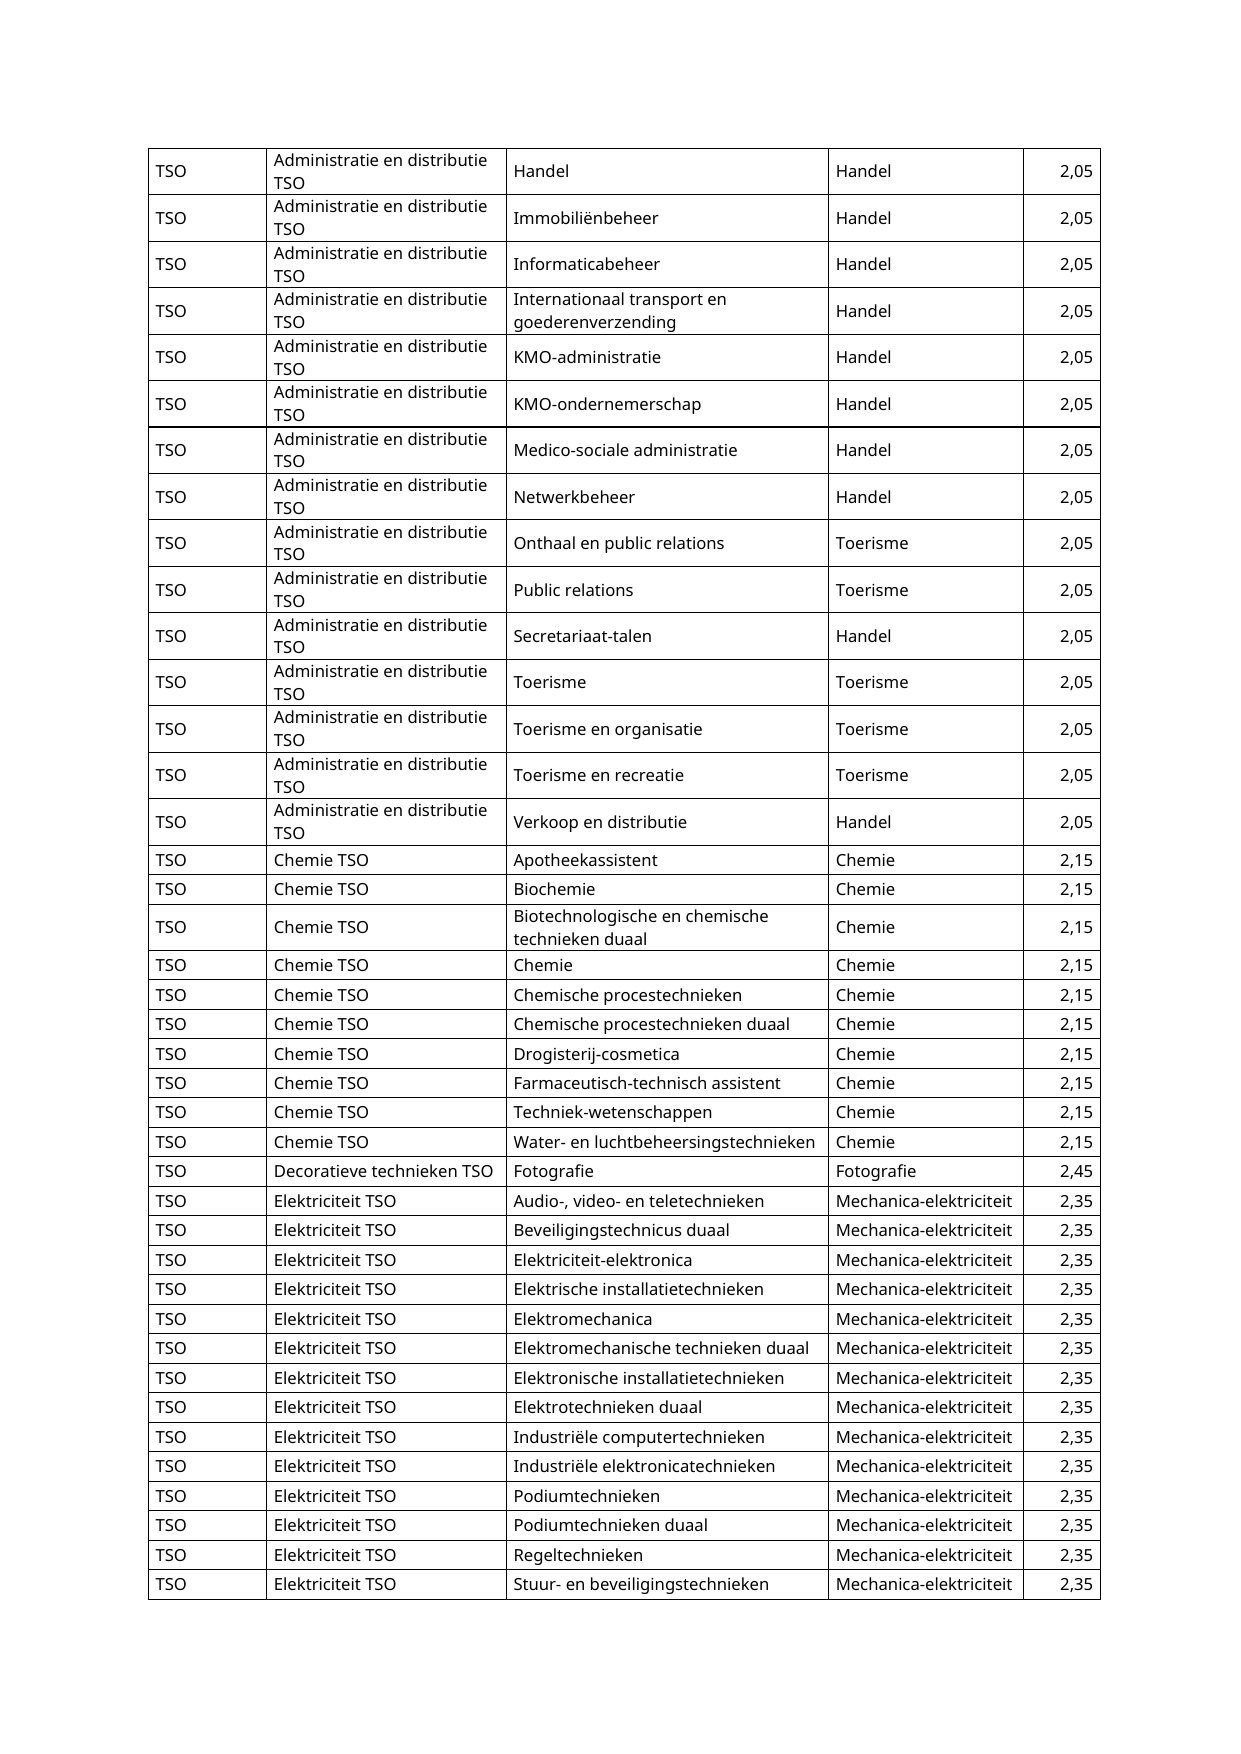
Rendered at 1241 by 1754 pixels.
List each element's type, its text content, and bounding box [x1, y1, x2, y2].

table_cell Mechanica-elektriciteit [829, 1570, 1023, 1598]
table_cell 2,05 [1024, 195, 1100, 241]
table_cell TSO [149, 149, 266, 194]
table_cell Handel [829, 613, 1023, 659]
table_cell 2,35 [1024, 1393, 1100, 1422]
table_cell Audio-, video- en teletechnieken [507, 1187, 828, 1215]
table_cell Biotechnologische en chemische technieken duaal [507, 905, 828, 950]
table_cell Chemie TSO [267, 1098, 506, 1127]
table_cell Mechanica-elektriciteit [829, 1187, 1023, 1215]
table_cell Chemische procestechnieken [507, 980, 828, 1009]
table_cell Podiumtechnieken [507, 1482, 828, 1510]
table_cell TSO [149, 1393, 266, 1422]
table_cell Decoratieve technieken TSO [267, 1157, 506, 1186]
table_cell 2,05 [1024, 288, 1100, 333]
table_cell Informaticabeheer [507, 242, 828, 287]
table_cell Handel [829, 799, 1023, 844]
table_cell Elektriciteit TSO [267, 1275, 506, 1304]
table_cell Chemie TSO [267, 905, 506, 950]
table_cell Toerisme [829, 706, 1023, 752]
table_cell Mechanica-elektriciteit [829, 1511, 1023, 1539]
table_cell Elektriciteit TSO [267, 1305, 506, 1333]
table_cell 2,05 [1024, 613, 1100, 659]
table_cell 2,05 [1024, 567, 1100, 612]
table_cell TSO [149, 1069, 266, 1097]
table_cell 2,35 [1024, 1246, 1100, 1274]
table_cell 2,05 [1024, 474, 1100, 519]
table_cell Beveiligingstechnicus duaal [507, 1216, 828, 1245]
table_cell Fotografie [507, 1157, 828, 1186]
table_cell KMO-ondernemerschap [507, 381, 828, 426]
table_cell Chemie [829, 1039, 1023, 1068]
table_cell Mechanica-elektriciteit [829, 1541, 1023, 1569]
table_cell 2,35 [1024, 1187, 1100, 1215]
table_cell Elektriciteit TSO [267, 1511, 506, 1539]
table_cell Chemie TSO [267, 846, 506, 874]
table_cell Chemie [829, 951, 1023, 979]
table_cell TSO [149, 1541, 266, 1569]
table_cell Mechanica-elektriciteit [829, 1246, 1023, 1274]
table_cell TSO [149, 335, 266, 380]
table_cell Toerisme [829, 753, 1023, 798]
table_cell Mechanica-elektriciteit [829, 1452, 1023, 1481]
table_cell Mechanica-elektriciteit [829, 1275, 1023, 1304]
table_cell Toerisme en organisatie [507, 706, 828, 752]
table_cell 2,05 [1024, 753, 1100, 798]
table_cell TSO [149, 1098, 266, 1127]
table_cell Chemie TSO [267, 875, 506, 903]
table_cell 2,05 [1024, 242, 1100, 287]
table_cell TSO [149, 706, 266, 752]
table_cell 2,35 [1024, 1216, 1100, 1245]
table_cell Elektriciteit TSO [267, 1393, 506, 1422]
table_cell 2,35 [1024, 1541, 1100, 1569]
table_cell 2,15 [1024, 1128, 1100, 1156]
table_cell Mechanica-elektriciteit [829, 1305, 1023, 1333]
table_cell Administratie en distributie TSO [267, 660, 506, 705]
table_cell Chemische procestechnieken duaal [507, 1010, 828, 1038]
table_cell Elektriciteit TSO [267, 1334, 506, 1363]
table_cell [267, 149, 506, 194]
table_cell Administratie en distributie TSO [267, 242, 506, 287]
table_cell TSO [149, 1010, 266, 1038]
table_cell TSO [149, 1187, 266, 1215]
table_cell Elektrische installatietechnieken [507, 1275, 828, 1304]
table_cell Chemie TSO [267, 1128, 506, 1156]
table_cell Chemie [829, 1128, 1023, 1156]
table_cell Administratie en distributie TSO [267, 335, 506, 380]
table_cell TSO [149, 875, 266, 903]
table_cell 2,15 [1024, 905, 1100, 950]
table_cell 2,05 [1024, 660, 1100, 705]
table_cell Toerisme en recreatie [507, 753, 828, 798]
table_cell 2,35 [1024, 1570, 1100, 1598]
table_cell Administratie en distributie TSO [267, 381, 506, 426]
table_cell 2,05 [1024, 428, 1100, 473]
table_cell Elektriciteit TSO [267, 1187, 506, 1215]
table_cell 2,15 [1024, 1010, 1100, 1038]
table_cell Chemie [829, 1098, 1023, 1127]
table_cell TSO [149, 520, 266, 566]
table_cell Elektriciteit TSO [267, 1216, 506, 1245]
table_cell 2,15 [1024, 980, 1100, 1009]
table_cell Chemie TSO [267, 1010, 506, 1038]
table_cell Chemie [829, 875, 1023, 903]
table_cell Chemie [829, 1069, 1023, 1097]
table_cell TSO [149, 242, 266, 287]
table_cell TSO [149, 1364, 266, 1392]
table_cell 2,15 [1024, 1039, 1100, 1068]
table_cell Podiumtechnieken duaal [507, 1511, 828, 1539]
table_cell Toerisme [829, 567, 1023, 612]
table_cell Administratie en distributie TSO [267, 428, 506, 473]
table_cell Fotografie [829, 1157, 1023, 1186]
table_cell TSO [149, 428, 266, 473]
table_cell TSO [149, 1570, 266, 1598]
table_cell TSO [149, 474, 266, 519]
table_cell TSO [149, 288, 266, 333]
table_cell 2,15 [1024, 846, 1100, 874]
table_cell Administratie en distributie TSO [267, 474, 506, 519]
table_cell Chemie TSO [267, 951, 506, 979]
table_cell 2,05 [1024, 149, 1100, 194]
table_cell TSO [149, 1423, 266, 1451]
table_cell Handel [507, 149, 828, 194]
table_cell Administratie en distributie TSO [267, 567, 506, 612]
table_cell Secretariaat-talen [507, 613, 828, 659]
table_cell TSO [149, 195, 266, 241]
table_cell 2,05 [1024, 381, 1100, 426]
table_cell Stuur- en beveiligingstechnieken [507, 1570, 828, 1598]
table_cell Techniek-wetenschappen [507, 1098, 828, 1127]
table_cell Handel [829, 242, 1023, 287]
table_cell Immobiliënbeheer [507, 195, 828, 241]
table_cell Public relations [507, 567, 828, 612]
table_cell 2,15 [1024, 1098, 1100, 1127]
table_cell Elektromechanische technieken duaal [507, 1334, 828, 1363]
table_cell Mechanica-elektriciteit [829, 1334, 1023, 1363]
table_cell TSO [149, 799, 266, 844]
table_cell Chemie [829, 846, 1023, 874]
table_cell TSO [149, 1128, 266, 1156]
table_cell Administratie en distributie TSO [267, 195, 506, 241]
table_cell Handel [829, 428, 1023, 473]
table_cell 2,05 [1024, 706, 1100, 752]
table_cell Elektriciteit-elektronica [507, 1246, 828, 1274]
table_cell TSO [149, 1157, 266, 1186]
table_cell Handel [829, 195, 1023, 241]
table_cell 2,05 [1024, 335, 1100, 380]
table_cell 2,35 [1024, 1482, 1100, 1510]
table_cell Toerisme [507, 660, 828, 705]
table_cell Handel [829, 381, 1023, 426]
table_cell 2,35 [1024, 1305, 1100, 1333]
table_cell Administratie en distributie TSO [267, 613, 506, 659]
table_cell Chemie [507, 951, 828, 979]
table_cell Elektronische installatietechnieken [507, 1364, 828, 1392]
table_cell Mechanica-elektriciteit [829, 1393, 1023, 1422]
table_cell Netwerkbeheer [507, 474, 828, 519]
table_cell TSO [149, 980, 266, 1009]
table_cell 2,05 [1024, 799, 1100, 844]
table_cell Mechanica-elektriciteit [829, 1423, 1023, 1451]
table_cell Chemie [829, 905, 1023, 950]
table_cell Handel [829, 149, 1023, 194]
table_cell Administratie en distributie TSO [267, 520, 506, 566]
table_cell Industriële computertechnieken [507, 1423, 828, 1451]
table_cell Elektromechanica [507, 1305, 828, 1333]
table_cell TSO [149, 613, 266, 659]
table_cell Handel [829, 288, 1023, 333]
table_cell Handel [829, 474, 1023, 519]
table_cell Administratie en distributie TSO [267, 706, 506, 752]
table_cell Verkoop en distributie [507, 799, 828, 844]
table_cell TSO [149, 1334, 266, 1363]
table_cell Administratie en distributie TSO [267, 753, 506, 798]
table_cell Medico-sociale administratie [507, 428, 828, 473]
table_cell TSO [149, 846, 266, 874]
table_cell 2,15 [1024, 875, 1100, 903]
table_cell 2,35 [1024, 1452, 1100, 1481]
table_cell Elektriciteit TSO [267, 1246, 506, 1274]
table_cell Internationaal transport en goederenverzending [507, 288, 828, 333]
table_cell TSO [149, 1482, 266, 1510]
table_cell TSO [149, 951, 266, 979]
table_cell 2,35 [1024, 1364, 1100, 1392]
table_cell Elektriciteit TSO [267, 1364, 506, 1392]
table_cell Elektriciteit TSO [267, 1423, 506, 1451]
table_cell 2,15 [1024, 951, 1100, 979]
table_cell 2,35 [1024, 1423, 1100, 1451]
table_cell Apotheekassistent [507, 846, 828, 874]
table_cell Administratie en distributie TSO [267, 288, 506, 333]
table_cell Toerisme [829, 660, 1023, 705]
table_cell Elektriciteit TSO [267, 1570, 506, 1598]
table_cell TSO [149, 567, 266, 612]
table_cell Mechanica-elektriciteit [829, 1364, 1023, 1392]
table_cell 2,35 [1024, 1334, 1100, 1363]
table_cell TSO [149, 1452, 266, 1481]
table_cell Mechanica-elektriciteit [829, 1216, 1023, 1245]
table_cell TSO [149, 381, 266, 426]
table_cell Biochemie [507, 875, 828, 903]
table_cell Water- en luchtbeheersingstechnieken [507, 1128, 828, 1156]
table_cell Elektriciteit TSO [267, 1452, 506, 1481]
table_cell Farmaceutisch-technisch assistent [507, 1069, 828, 1097]
table_cell Regeltechnieken [507, 1541, 828, 1569]
table_cell TSO [149, 905, 266, 950]
table_cell Industriële elektronicatechnieken [507, 1452, 828, 1481]
table_cell Elektrotechnieken duaal [507, 1393, 828, 1422]
table_cell Mechanica-elektriciteit [829, 1482, 1023, 1510]
table_cell Chemie [829, 980, 1023, 1009]
table_cell TSO [149, 660, 266, 705]
table_cell Onthaal en public relations [507, 520, 828, 566]
table_cell Handel [829, 335, 1023, 380]
table_cell Drogisterij-cosmetica [507, 1039, 828, 1068]
table_cell KMO-administratie [507, 335, 828, 380]
table_cell TSO [149, 1246, 266, 1274]
table_cell Chemie TSO [267, 1039, 506, 1068]
table_cell TSO [149, 1511, 266, 1539]
table_cell Administratie en distributie TSO [267, 799, 506, 844]
table_cell TSO [149, 1275, 266, 1304]
table_cell Toerisme [829, 520, 1023, 566]
table_cell 2,45 [1024, 1157, 1100, 1186]
table_cell 2,35 [1024, 1275, 1100, 1304]
table_cell Chemie TSO [267, 1069, 506, 1097]
table_cell 2,15 [1024, 1069, 1100, 1097]
table_cell Chemie [829, 1010, 1023, 1038]
table_cell Chemie TSO [267, 980, 506, 1009]
table_cell TSO [149, 1039, 266, 1068]
table_cell Elektriciteit TSO [267, 1541, 506, 1569]
table_cell 2,05 [1024, 520, 1100, 566]
table_cell TSO [149, 753, 266, 798]
table_cell 2,35 [1024, 1511, 1100, 1539]
table_cell TSO [149, 1216, 266, 1245]
table_cell Elektriciteit TSO [267, 1482, 506, 1510]
table_cell TSO [149, 1305, 266, 1333]
